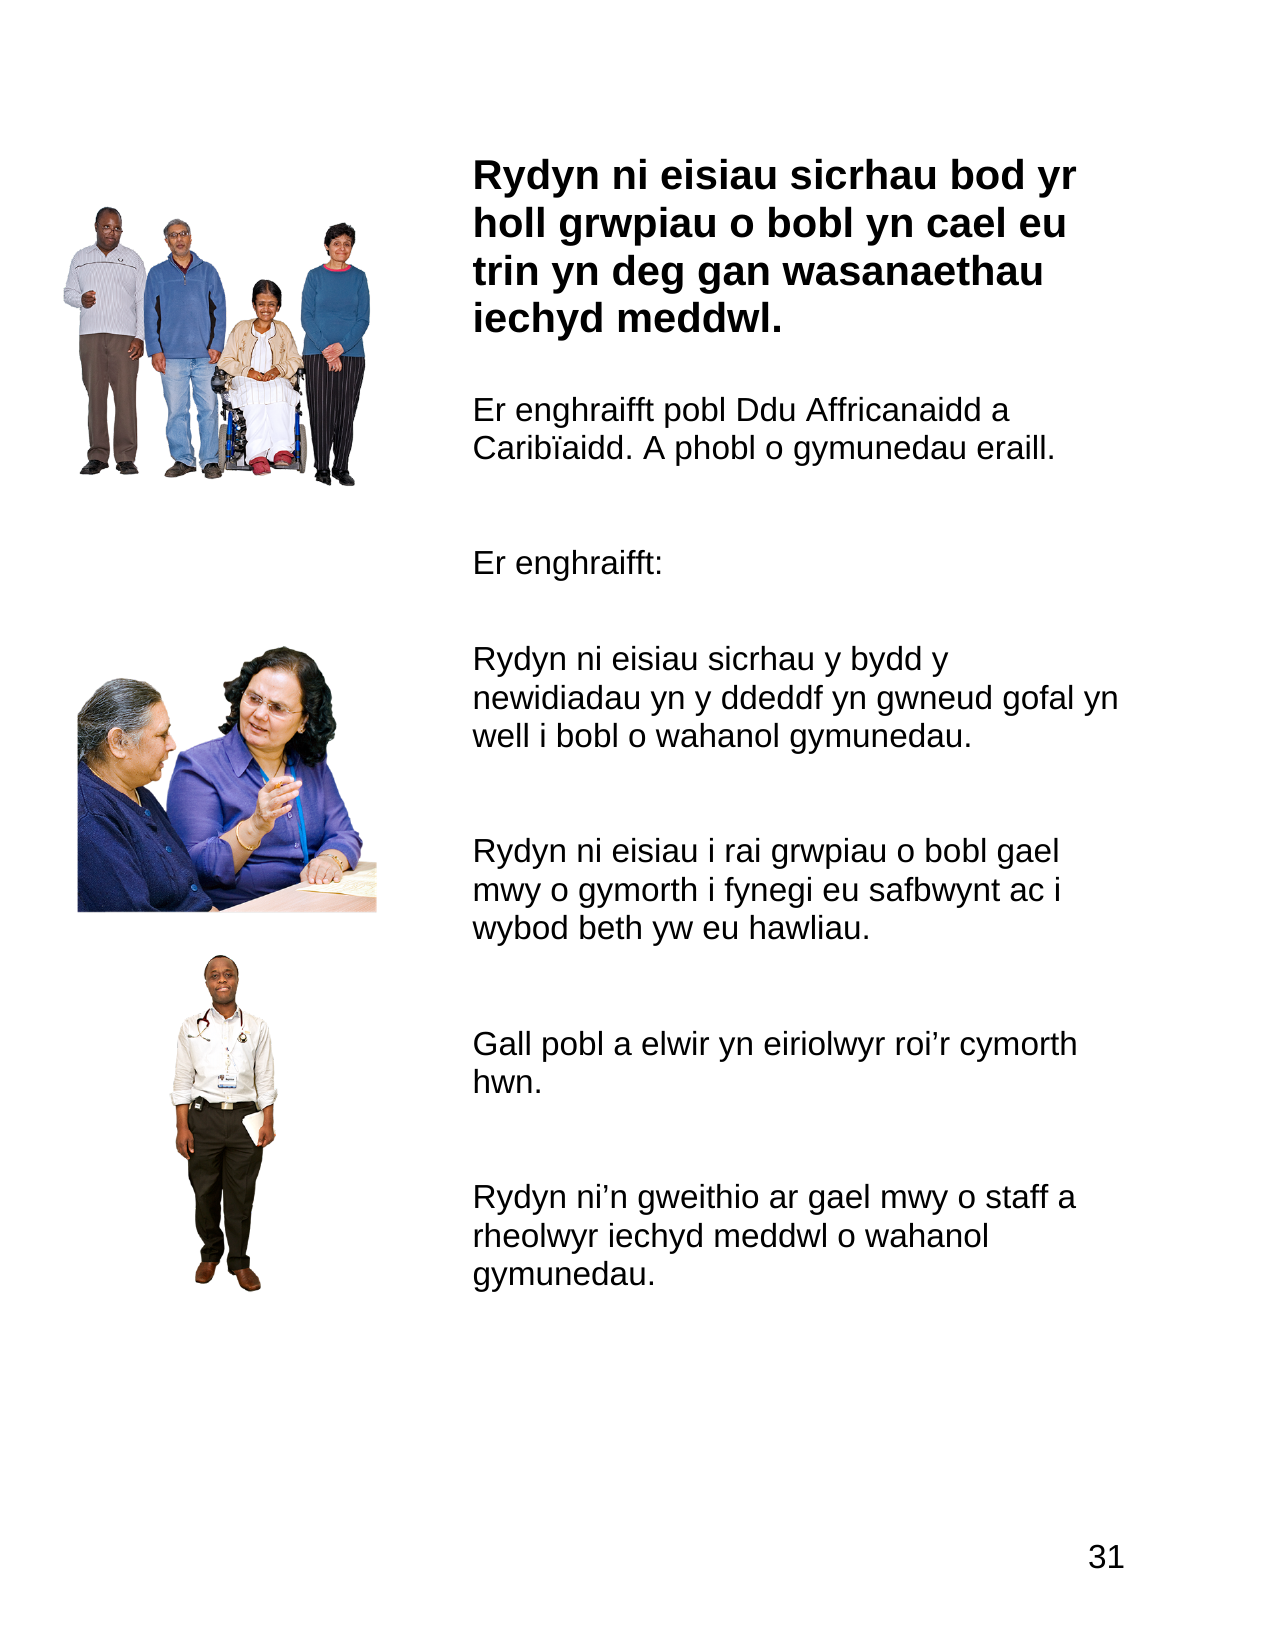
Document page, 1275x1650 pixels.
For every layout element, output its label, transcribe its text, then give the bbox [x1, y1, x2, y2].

text Rydyn ni eisiau i rai grwpiau o bobl gael mwy o gymorth i fynegi eu safbwynt ac i wybod beth yw eu hawliau. [472, 831, 1125, 947]
picture [61, 188, 376, 504]
text Rydyn ni eisiau sicrhau y bydd y newidiadau yn y ddeddf yn gwneud gofal yn well i bobl o wahanol gymunedau. [472, 639, 1125, 754]
text Rydyn ni eisiau sicrhau bod yr holl grwpiau o bobl yn cael eu trin yn deg gan wasanaethau iechyd meddwl. [472, 150, 1125, 342]
text Er enghraifft pobl Ddu Affricanaidd a Caribïaidd. A phobl o gymunedau eraill. [472, 389, 1125, 466]
text Gall pobl a elwir yn eiriolwyr roi’r cymorth hwn. [472, 1024, 1125, 1101]
text Er enghraifft: [472, 543, 1125, 582]
text Rydyn ni’n gweithio ar gael mwy o staff a rheolwyr iechyd meddwl o wahanol gymunedau. [472, 1177, 1125, 1293]
picture [69, 622, 385, 937]
picture [52, 949, 397, 1293]
